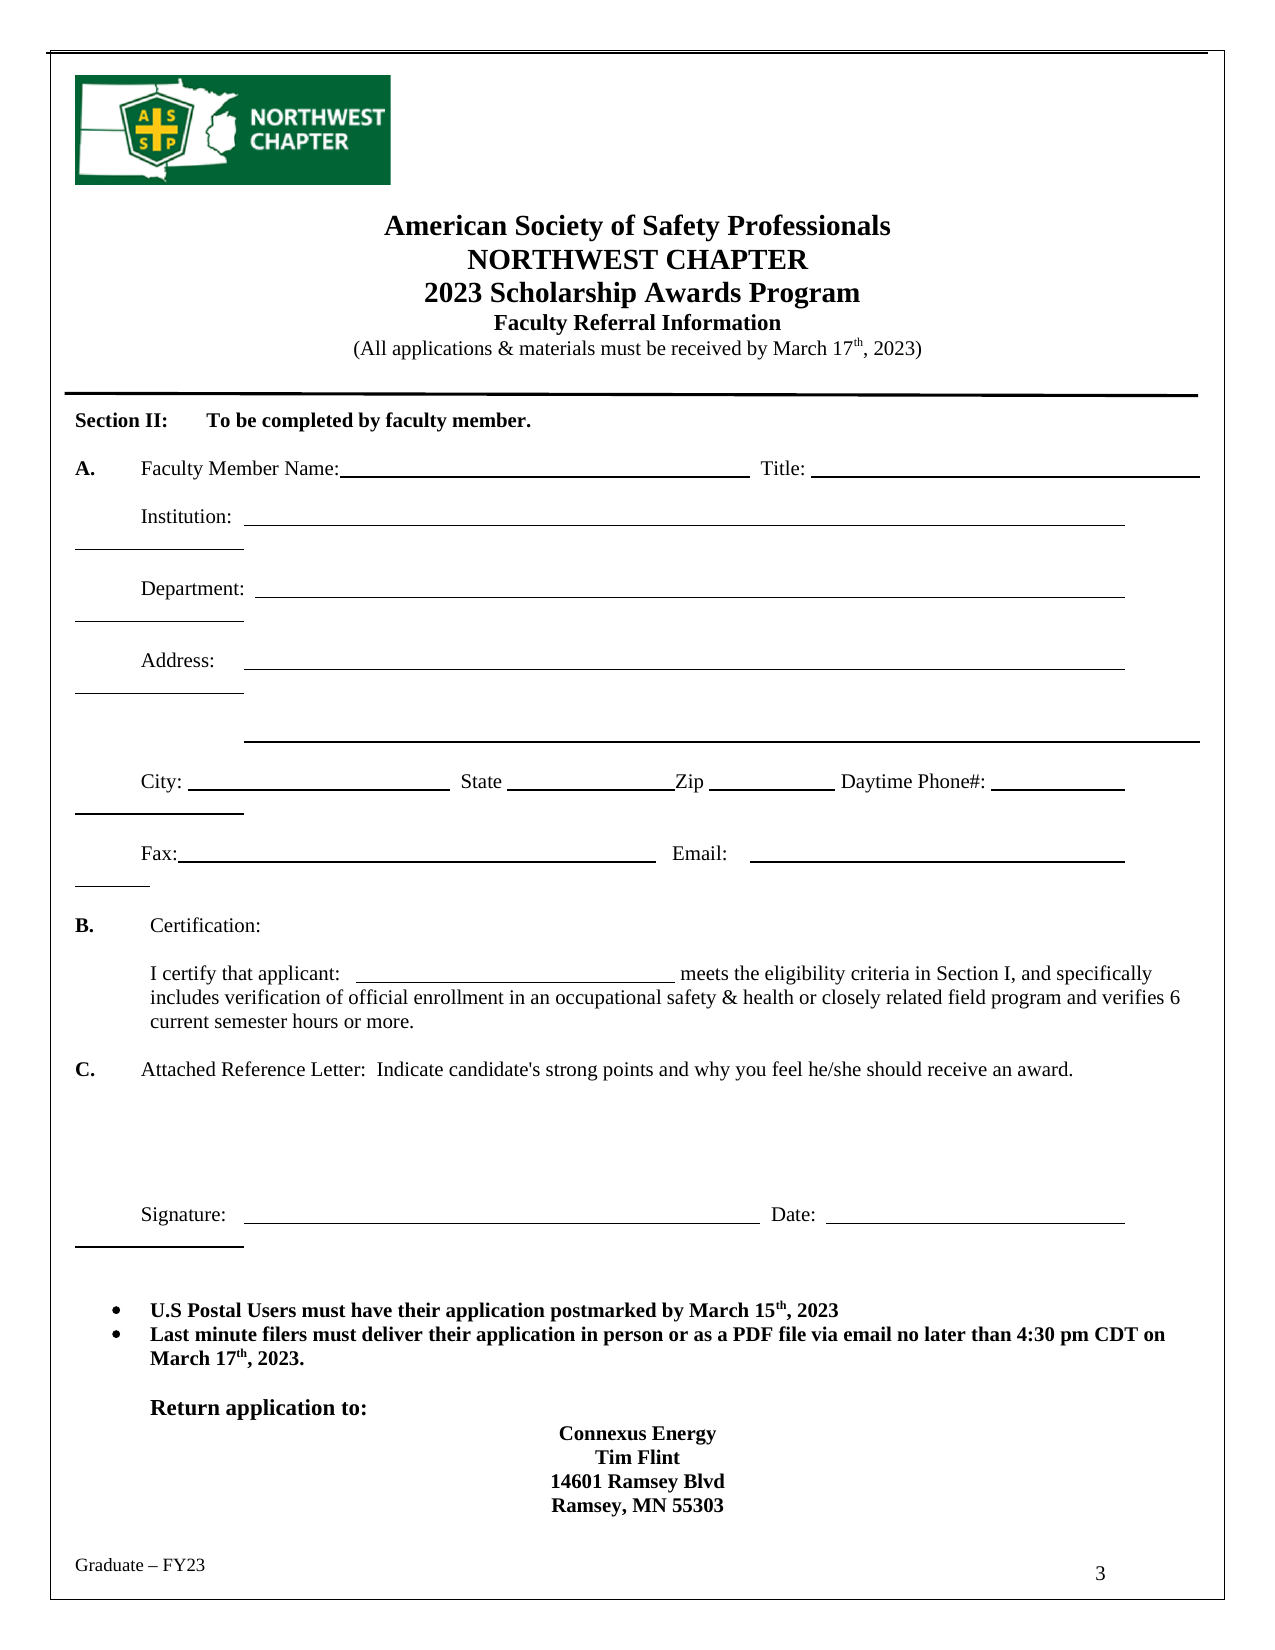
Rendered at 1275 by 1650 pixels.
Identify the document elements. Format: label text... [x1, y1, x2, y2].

text B. Certification: [75, 913, 1200, 937]
text I certify that applicant: meets the eligibility criteria in Section I, and specifically includes verification of official enrollment in an occupational safety & health or closely related field program and verifies 6 current semester hours or more. [150, 961, 1200, 1033]
text A. Faculty Member Name: Title: [75, 456, 1200, 480]
text American Society of Safety Professionals [75, 208, 1200, 242]
text Institution: [75, 504, 1200, 552]
text 2023 Scholarship Awards Program [84, 276, 1200, 309]
text Department: [75, 576, 1200, 624]
subtitle (All applications & materials must be received by March 17th, 2023) [75, 335, 1200, 359]
list Attached Reference Letter: Indicate candidate's strong points and why you feel he/she should receive an award. [75, 1057, 1200, 1081]
text Signature: Date: [75, 1202, 1200, 1274]
picture [75, 75, 391, 185]
list Last minute filers must deliver their application in person or as a PDF file via email no later than 4:30 pm CDT on March 17th, 2023. [112, 1322, 1200, 1370]
text Fax: Email: [75, 841, 1200, 889]
text Section II: To be completed by faculty member. [75, 408, 1200, 432]
text NORTHWEST CHAPTER [75, 242, 1200, 276]
text Address: [75, 648, 1200, 696]
text 14601 Ramsey Blvd [75, 1469, 1200, 1493]
text Faculty Referral Information [75, 309, 1200, 335]
text Ramsey, MN 55303 [75, 1493, 1200, 1517]
subtitle Return application to: [75, 1394, 1200, 1421]
text City: State Zip Daytime Phone#: [75, 768, 1200, 817]
text Connexus Energy [75, 1421, 1200, 1444]
text Tim Flint [75, 1444, 1200, 1469]
list U.S Postal Users must have their application postmarked by March 15th, 2023 [112, 1298, 1200, 1322]
